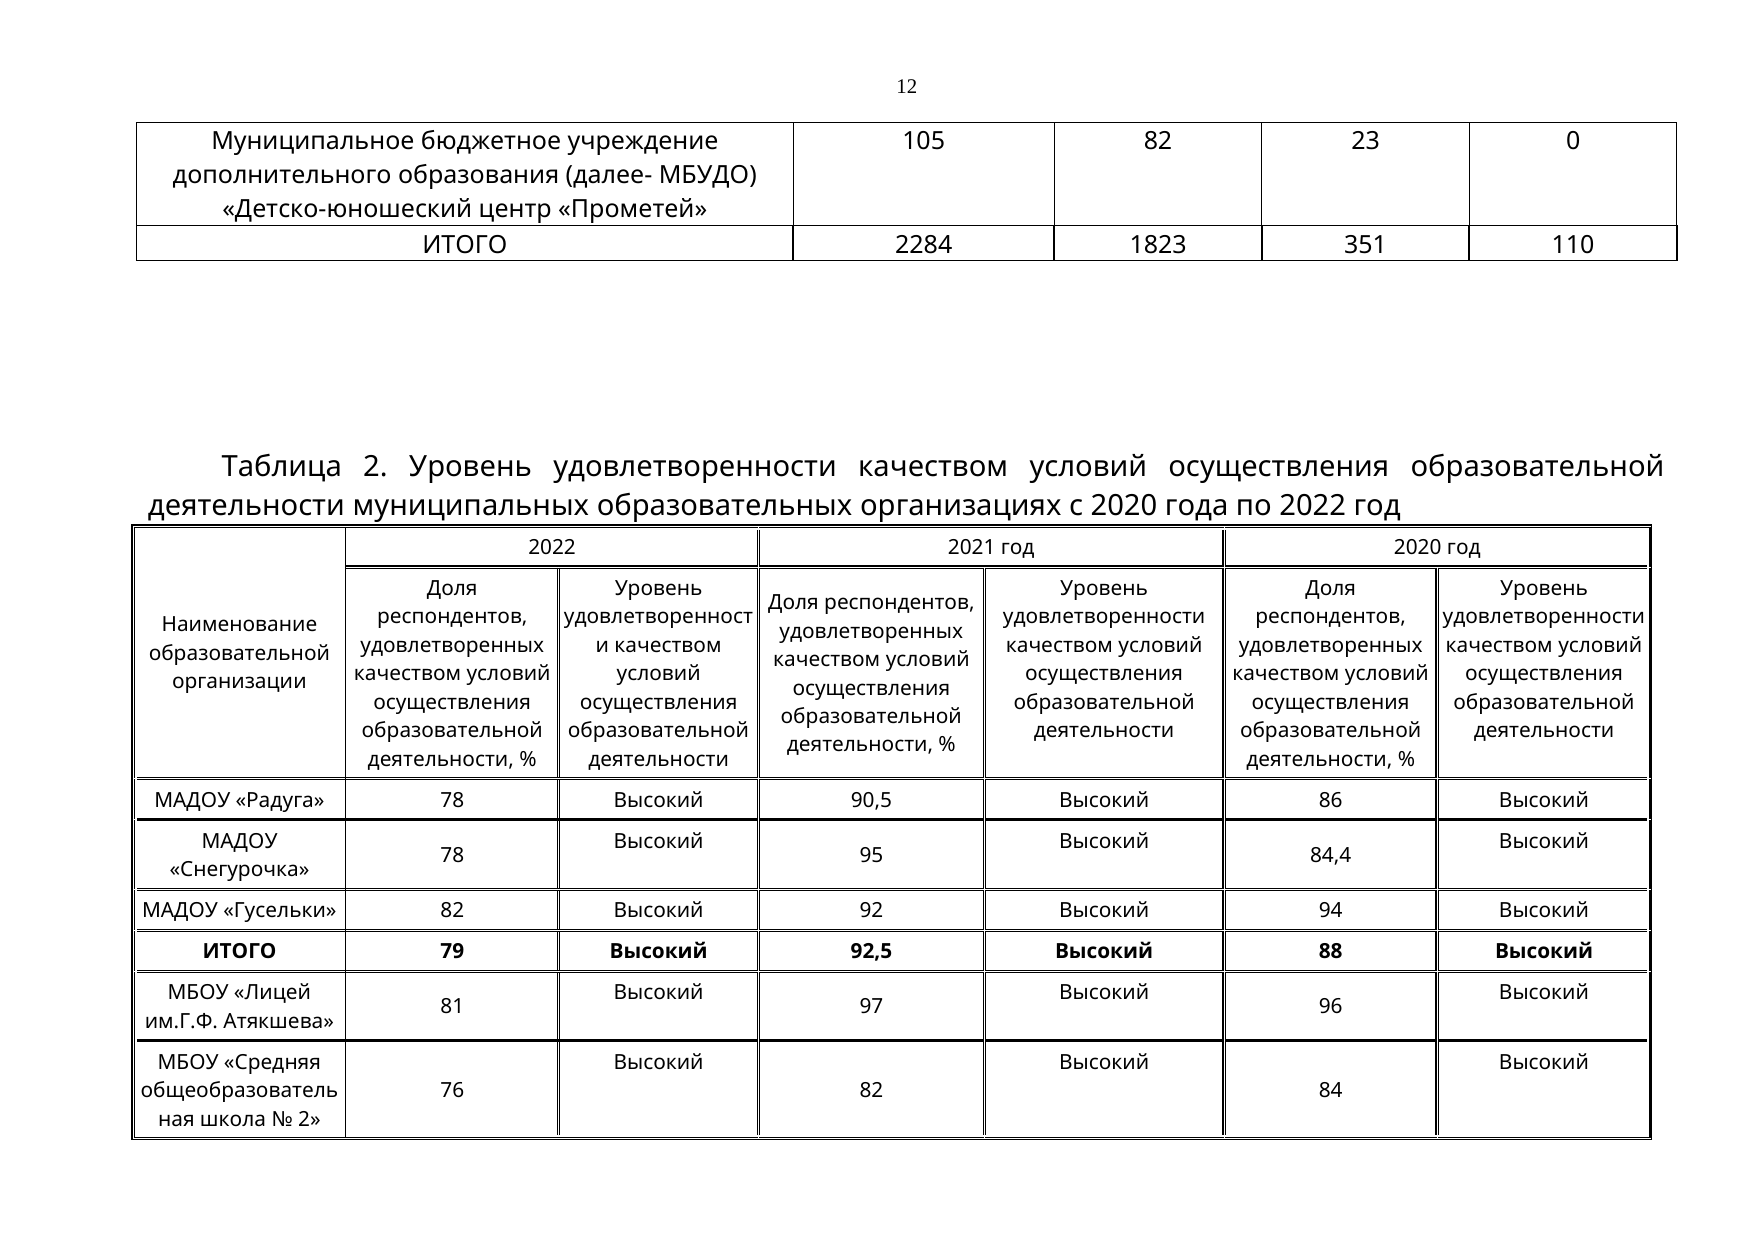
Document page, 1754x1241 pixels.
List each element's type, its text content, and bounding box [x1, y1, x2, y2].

table_cell 82 [346, 891, 557, 928]
table_cell Высокий [1439, 929, 1650, 969]
table_cell Высокий [986, 891, 1222, 928]
table_cell МБОУ «Лицей им.Г.Ф. Атякшева» [135, 970, 345, 1039]
table_cell Доля респондентов, удовлетворенных качеством условий осуществления образовательной деятельности, % [760, 569, 983, 777]
table_cell 2284 [794, 226, 1053, 260]
table_header Наименование образовательной организации [135, 528, 345, 777]
table_cell Высокий [986, 932, 1222, 969]
table_cell 88 [1226, 932, 1435, 969]
table_cell 78 [346, 780, 557, 818]
table_cell Доля респондентов, удовлетворенных качеством условий осуществления образовательной деятельности, % [346, 569, 557, 777]
table_cell 90,5 [760, 780, 983, 818]
table_cell Высокий [1437, 1039, 1649, 1137]
table_cell Доля респондентов, удовлетворенных качеством условий осуществления образовательной деятельности, % [1226, 569, 1435, 777]
table_cell 92 [760, 891, 983, 928]
table_cell 23 [1262, 123, 1469, 225]
table_cell Уровень удовлетворенности качеством условий осуществления образовательной деятельности [560, 569, 757, 777]
table_cell 86 [1226, 780, 1435, 818]
table_cell 97 [760, 973, 983, 1039]
table_cell Высокий [986, 973, 1222, 1039]
table_cell Высокий [560, 891, 757, 928]
table_cell Высокий [1437, 777, 1651, 818]
table_cell Высокий [1439, 888, 1650, 928]
table_cell 82 [758, 1039, 984, 1137]
table_cell 76 [346, 1042, 558, 1137]
table_cell Муниципальное бюджетное учреждение дополнительного образования (далее- МБУДО) «Детско-юношеский центр «Прометей» [137, 123, 793, 225]
table_cell 81 [346, 973, 557, 1039]
table_cell Высокий [986, 780, 1222, 818]
table_cell ИТОГО [137, 226, 792, 260]
table_header 2022 [346, 528, 758, 565]
table_cell МБОУ «Средняя общеобразовательная школа № 2» [135, 1039, 345, 1137]
table_cell 84 [1224, 1042, 1437, 1137]
table_cell Высокий [1439, 818, 1651, 887]
table_cell МАДОУ «Радуга» [133, 777, 345, 818]
table_header 2021 год [758, 526, 1224, 565]
table_cell Высокий [560, 780, 757, 818]
table_cell 96 [1226, 973, 1435, 1039]
table_cell Высокий [560, 821, 757, 887]
table_cell 95 [760, 821, 983, 887]
table_cell Высокий [560, 973, 757, 1039]
table_cell ИТОГО [135, 929, 345, 969]
table_cell 351 [1263, 226, 1468, 260]
table_header 2020 год [1224, 528, 1649, 565]
table_cell 0 [1470, 123, 1676, 225]
text Таблица 2. Уровень удовлетворенности качеством условий осуществления образовательной деятельности муниципальных образовательных организациях с 2020 года по 2022 год [148, 445, 1665, 524]
table_cell Высокий [559, 1042, 758, 1137]
table_cell Высокий [560, 932, 757, 969]
table_cell Высокий [1439, 970, 1650, 1039]
table_cell 82 [1055, 123, 1261, 225]
table_cell 94 [1226, 891, 1435, 928]
table_cell Высокий [986, 821, 1222, 887]
table_cell Уровень удовлетворенности качеством условий осуществления образовательной деятельности [986, 569, 1222, 777]
table_cell Уровень удовлетворенности качеством условий осуществления образовательной деятельности [1439, 565, 1650, 777]
table_cell МАДОУ «Гусельки» [135, 888, 345, 928]
table_cell Высокий [984, 1039, 1224, 1137]
table_cell 110 [1470, 226, 1676, 260]
table_cell 79 [346, 932, 557, 969]
table_cell 105 [794, 123, 1054, 225]
table_cell 84,4 [1226, 821, 1435, 887]
table_cell МАДОУ «Снегурочка» [133, 818, 345, 887]
table_cell 92,5 [760, 932, 983, 969]
table_cell 78 [346, 821, 557, 887]
table_cell 1823 [1055, 226, 1261, 260]
